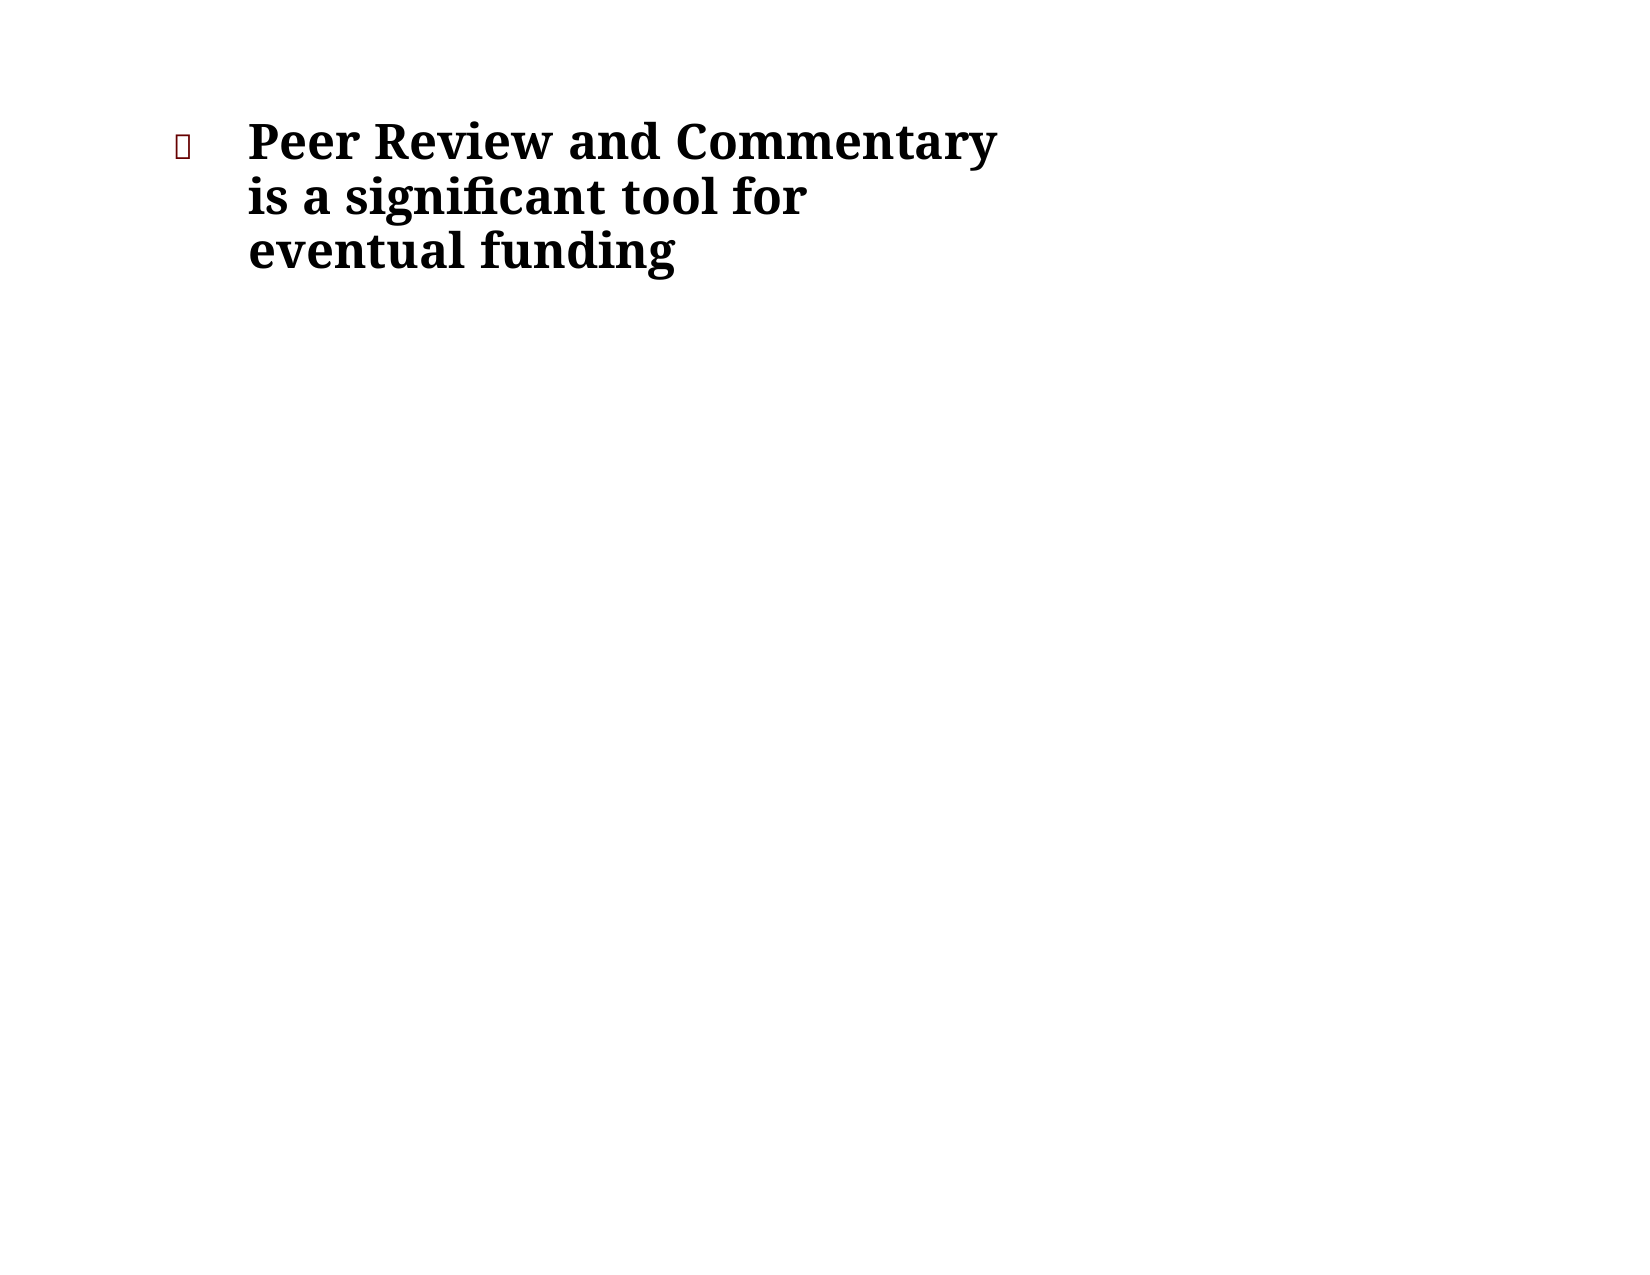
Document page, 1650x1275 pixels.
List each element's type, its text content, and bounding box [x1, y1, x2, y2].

text  Peer Review and Commentary is a significant tool for eventual funding [172, 117, 1007, 279]
